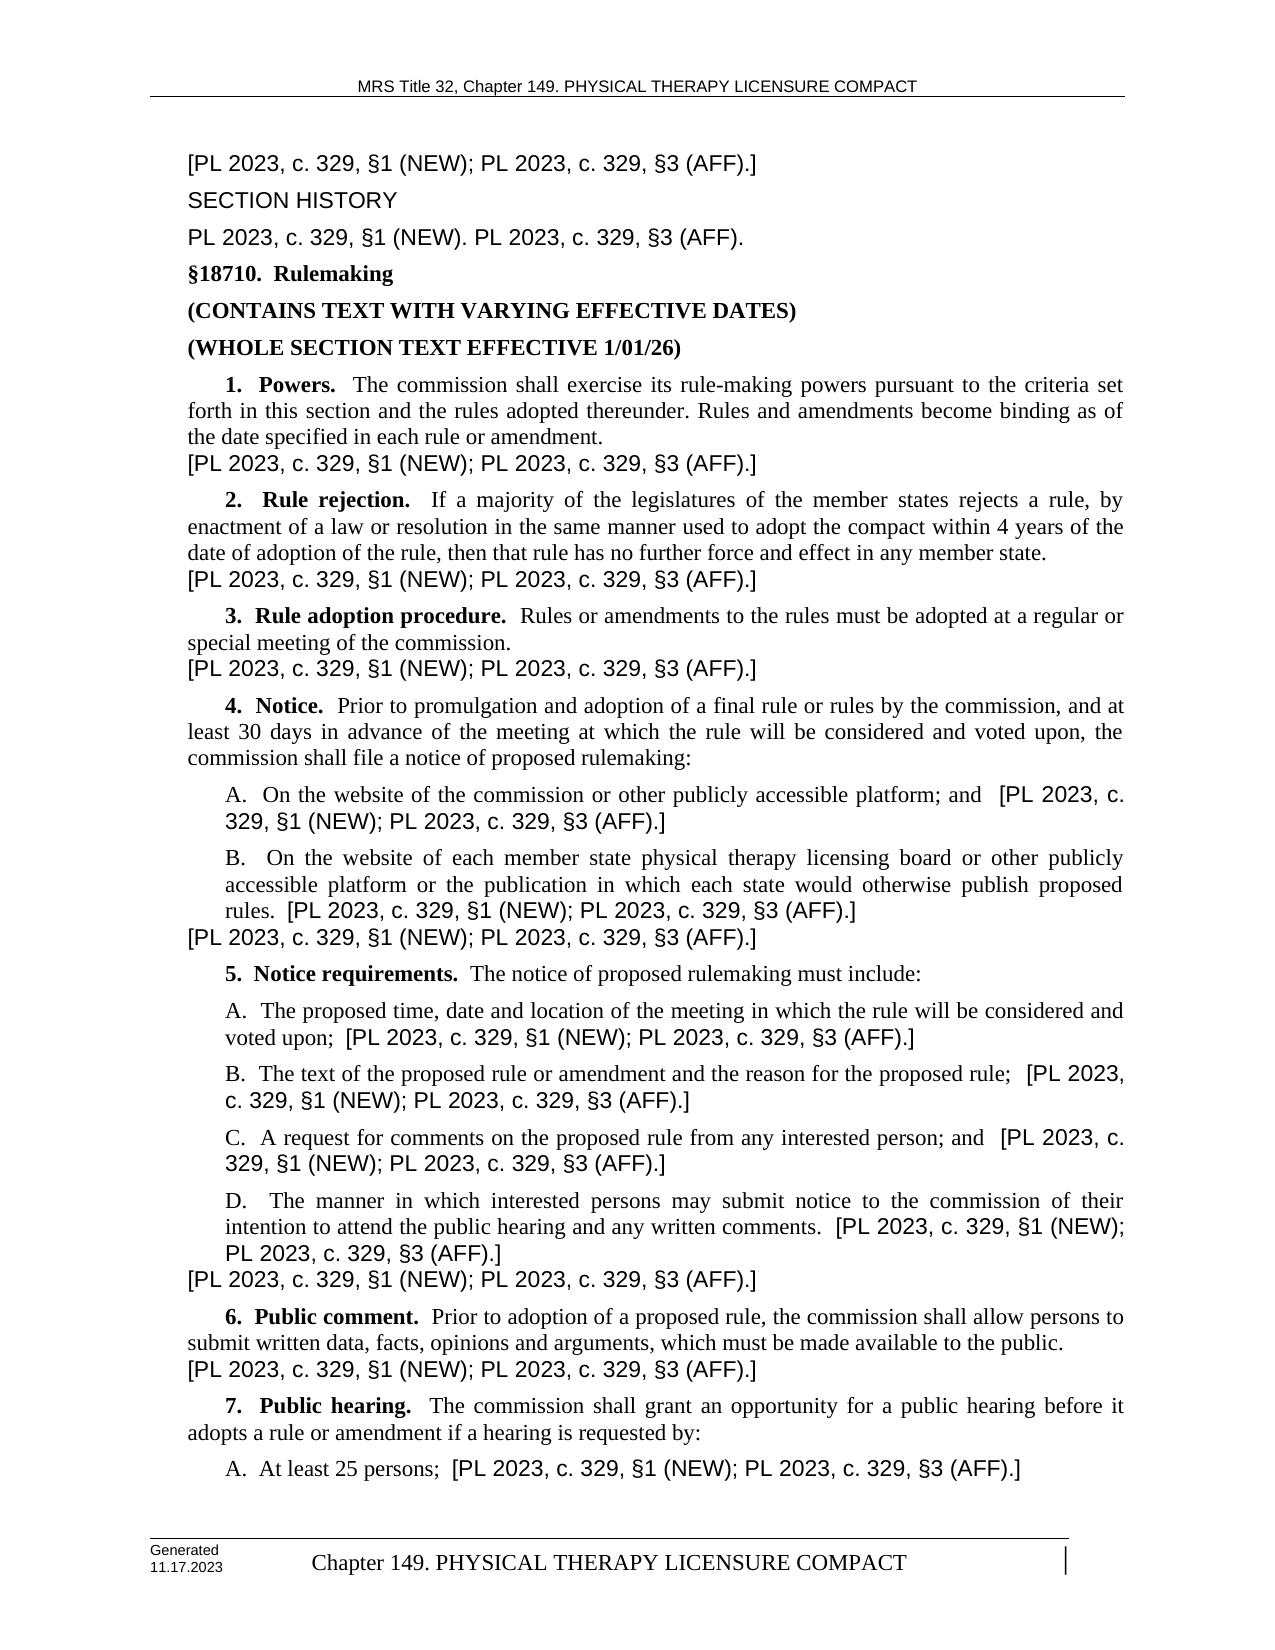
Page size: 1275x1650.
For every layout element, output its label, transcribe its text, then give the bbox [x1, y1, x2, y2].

text [PL 2023, c. 329, §1 (NEW); PL 2023, c. 329, §3 (AFF).] [187, 655, 1125, 681]
text 7. Public hearing. The commission shall grant an opportunity for a public hearing before it adopts a rule or amendment if a hearing is requested by: [187, 1392, 1125, 1445]
text 2. Rule rejection. If a majority of the legislatures of the member states rejects a rule, by enactment of a law or resolution in the same manner used to adopt the compact within 4 years of the date of adoption of the rule, then that rule has no further force and effect in any member state. [187, 486, 1125, 566]
text 6. Public comment. Prior to adoption of a proposed rule, the commission shall allow persons to submit written data, facts, opinions and arguments, which must be made available to the public. [187, 1303, 1125, 1356]
text 5. Notice requirements. The notice of proposed rulemaking must include: [187, 960, 1125, 987]
text A. On the website of the commission or other publicly accessible platform; and [PL 2023, c. 329, §1 (NEW); PL 2023, c. 329, §3 (AFF).] [225, 781, 1125, 834]
text PL 2023, c. 329, §1 (NEW). PL 2023, c. 329, §3 (AFF). [187, 223, 1125, 250]
text 3. Rule adoption procedure. Rules or amendments to the rules must be adopted at a regular or special meeting of the commission. [187, 602, 1125, 655]
text B. On the website of each member state physical therapy licensing board or other publicly accessible platform or the publication in which each state would otherwise publish proposed rules. [PL 2023, c. 329, §1 (NEW); PL 2023, c. 329, §3 (AFF).] [225, 844, 1125, 924]
text B. The text of the proposed rule or amendment and the reason for the proposed rule; [PL 2023, c. 329, §1 (NEW); PL 2023, c. 329, §3 (AFF).] [225, 1060, 1125, 1113]
text [PL 2023, c. 329, §1 (NEW); PL 2023, c. 329, §3 (AFF).] [187, 1356, 1125, 1382]
text (WHOLE SECTION TEXT EFFECTIVE 1/01/26) [187, 334, 1125, 360]
text [PL 2023, c. 329, §1 (NEW); PL 2023, c. 329, §3 (AFF).] [187, 1266, 1125, 1292]
text [PL 2023, c. 329, §1 (NEW); PL 2023, c. 329, §3 (AFF).] [187, 924, 1125, 950]
text 4. Notice. Prior to promulgation and adoption of a final rule or rules by the commission, and at least 30 days in advance of the meeting at which the rule will be considered and voted upon, the commission shall file a notice of proposed rulemaking: [187, 692, 1125, 771]
text C. A request for comments on the proposed rule from any interested person; and [PL 2023, c. 329, §1 (NEW); PL 2023, c. 329, §3 (AFF).] [225, 1124, 1125, 1176]
text D. The manner in which interested persons may submit notice to the commission of their intention to attend the public hearing and any written comments. [PL 2023, c. 329, §1 (NEW); PL 2023, c. 329, §3 (AFF).] [225, 1187, 1125, 1266]
text (CONTAINS TEXT WITH VARYING EFFECTIVE DATES) [187, 297, 1125, 323]
text 1. Powers. The commission shall exercise its rule-making powers pursuant to the criteria set forth in this section and the rules adopted thereunder. Rules and amendments become binding as of the date specified in each rule or amendment. [187, 371, 1125, 450]
text [PL 2023, c. 329, §1 (NEW); PL 2023, c. 329, §3 (AFF).] [187, 450, 1125, 476]
text [PL 2023, c. 329, §1 (NEW); PL 2023, c. 329, §3 (AFF).] [187, 150, 1125, 176]
text A. At least 25 persons; [PL 2023, c. 329, §1 (NEW); PL 2023, c. 329, §3 (AFF).] [225, 1455, 1125, 1482]
text [PL 2023, c. 329, §1 (NEW); PL 2023, c. 329, §3 (AFF).] [187, 566, 1125, 592]
text §18710. Rulemaking [187, 260, 1125, 287]
text SECTION HISTORY [187, 187, 1125, 213]
text A. The proposed time, date and location of the meeting in which the rule will be considered and voted upon; [PL 2023, c. 329, §1 (NEW); PL 2023, c. 329, §3 (AFF).] [225, 997, 1125, 1050]
